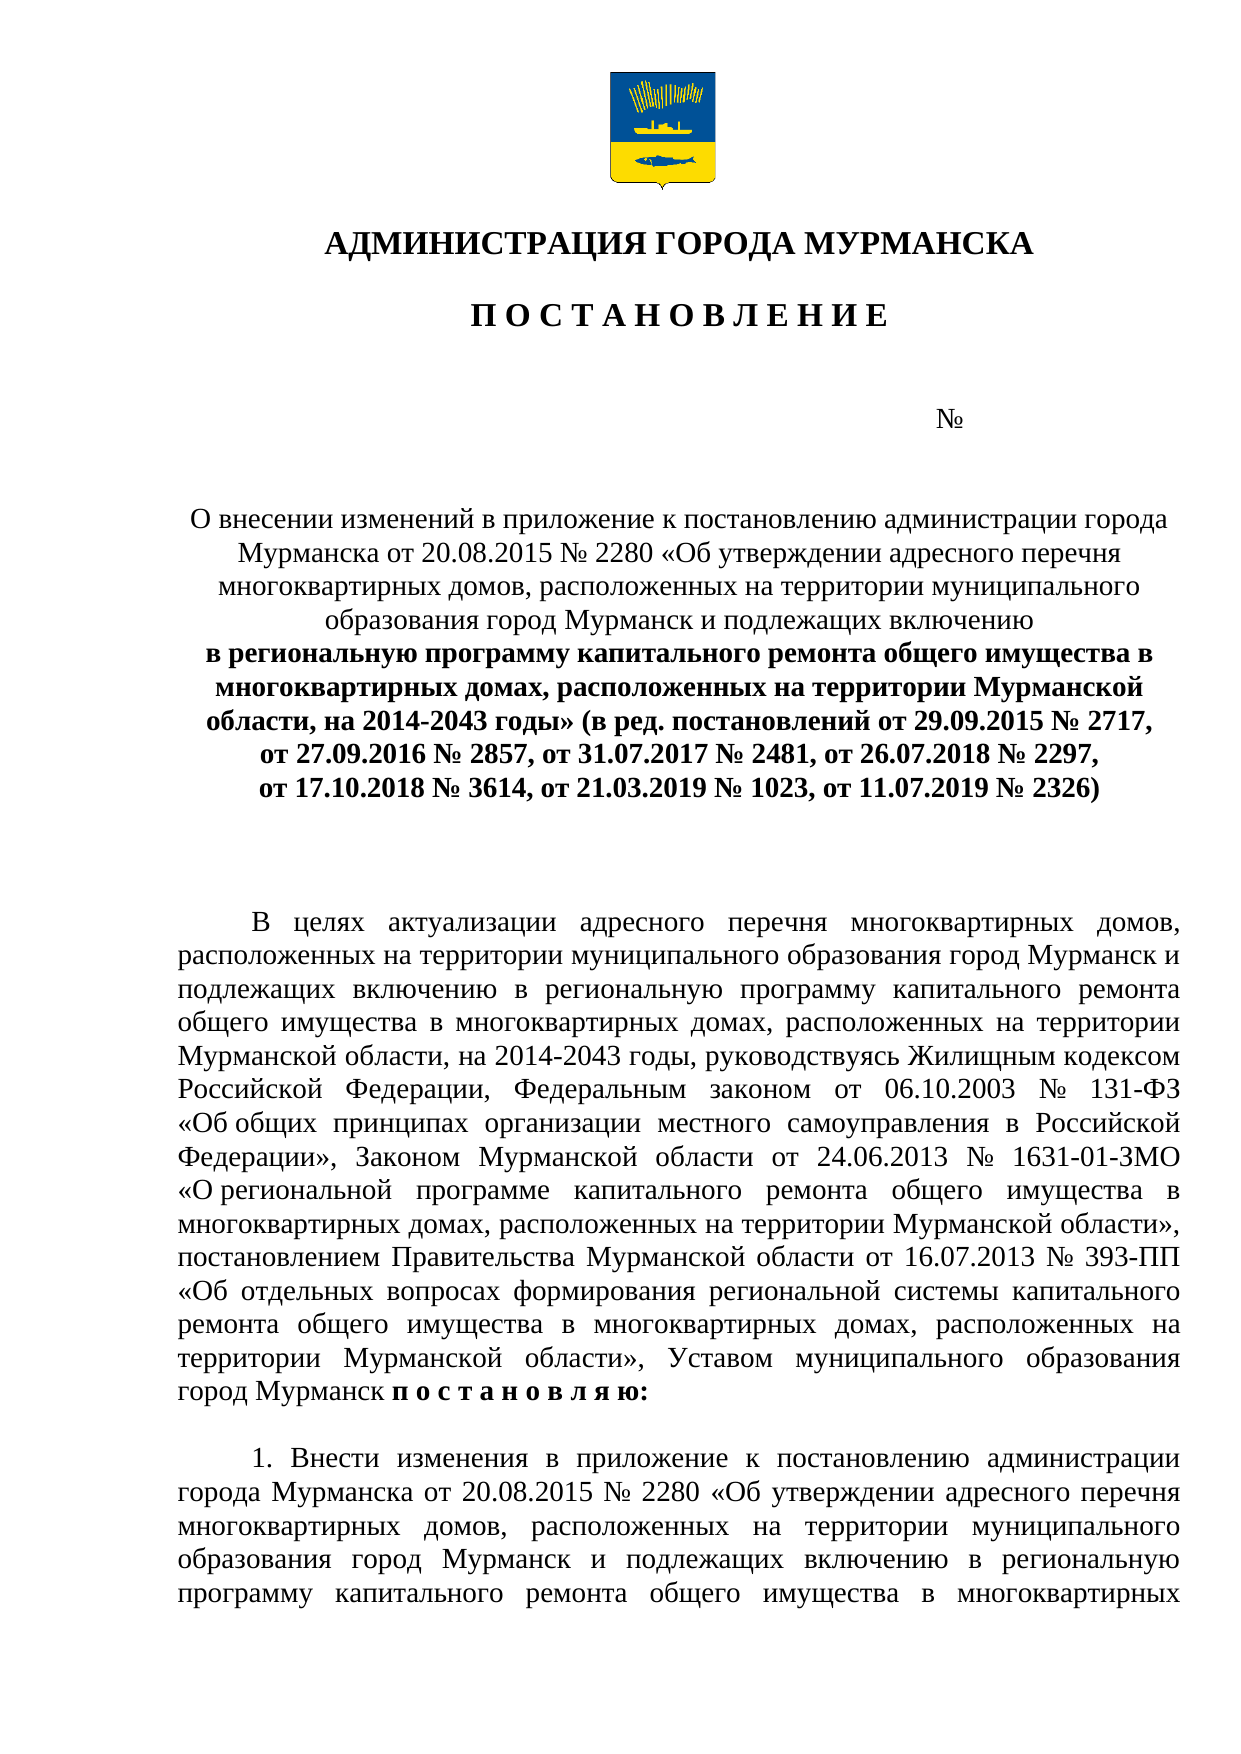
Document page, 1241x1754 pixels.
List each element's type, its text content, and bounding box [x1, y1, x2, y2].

text АДМИНИСТРАЦИЯ ГОРОДА МУРМАНСКА [177, 223, 1181, 262]
text № [177, 401, 1181, 434]
picture [610, 72, 716, 190]
text В целях актуализации адресного перечня многоквартирных домов, расположенных на территории муниципального образования город Мурманск и подлежащих включению в региональную программу капитального ремонта общего имущества в многоквартирных домах, расположенных на территории Мурманской области, на 2014-2043 годы, руководствуясь Жилищным кодексом Российской Федерации, Федеральным законом от 06.10.2003 № 131-ФЗ «Об общих принципах организации местного самоуправления в Российской Федерации», Законом Мурманской области от 24.06.2013 № 1631-01-ЗМО «О региональной программе капитального ремонта общего имущества в многоквартирных домах, расположенных на территории Мурманской области», постановлением Правительства Мурманской области от 16.07.2013 № 393-ПП «Об отдельных вопросах формирования региональной системы капитального ремонта общего имущества в многоквартирных домах, расположенных на территории Мурманской области», Уставом муниципального образования город Мурманск п о с т а н о в л я ю: [177, 904, 1181, 1407]
text П О С Т А Н О В Л Е Н И Е [177, 295, 1181, 334]
